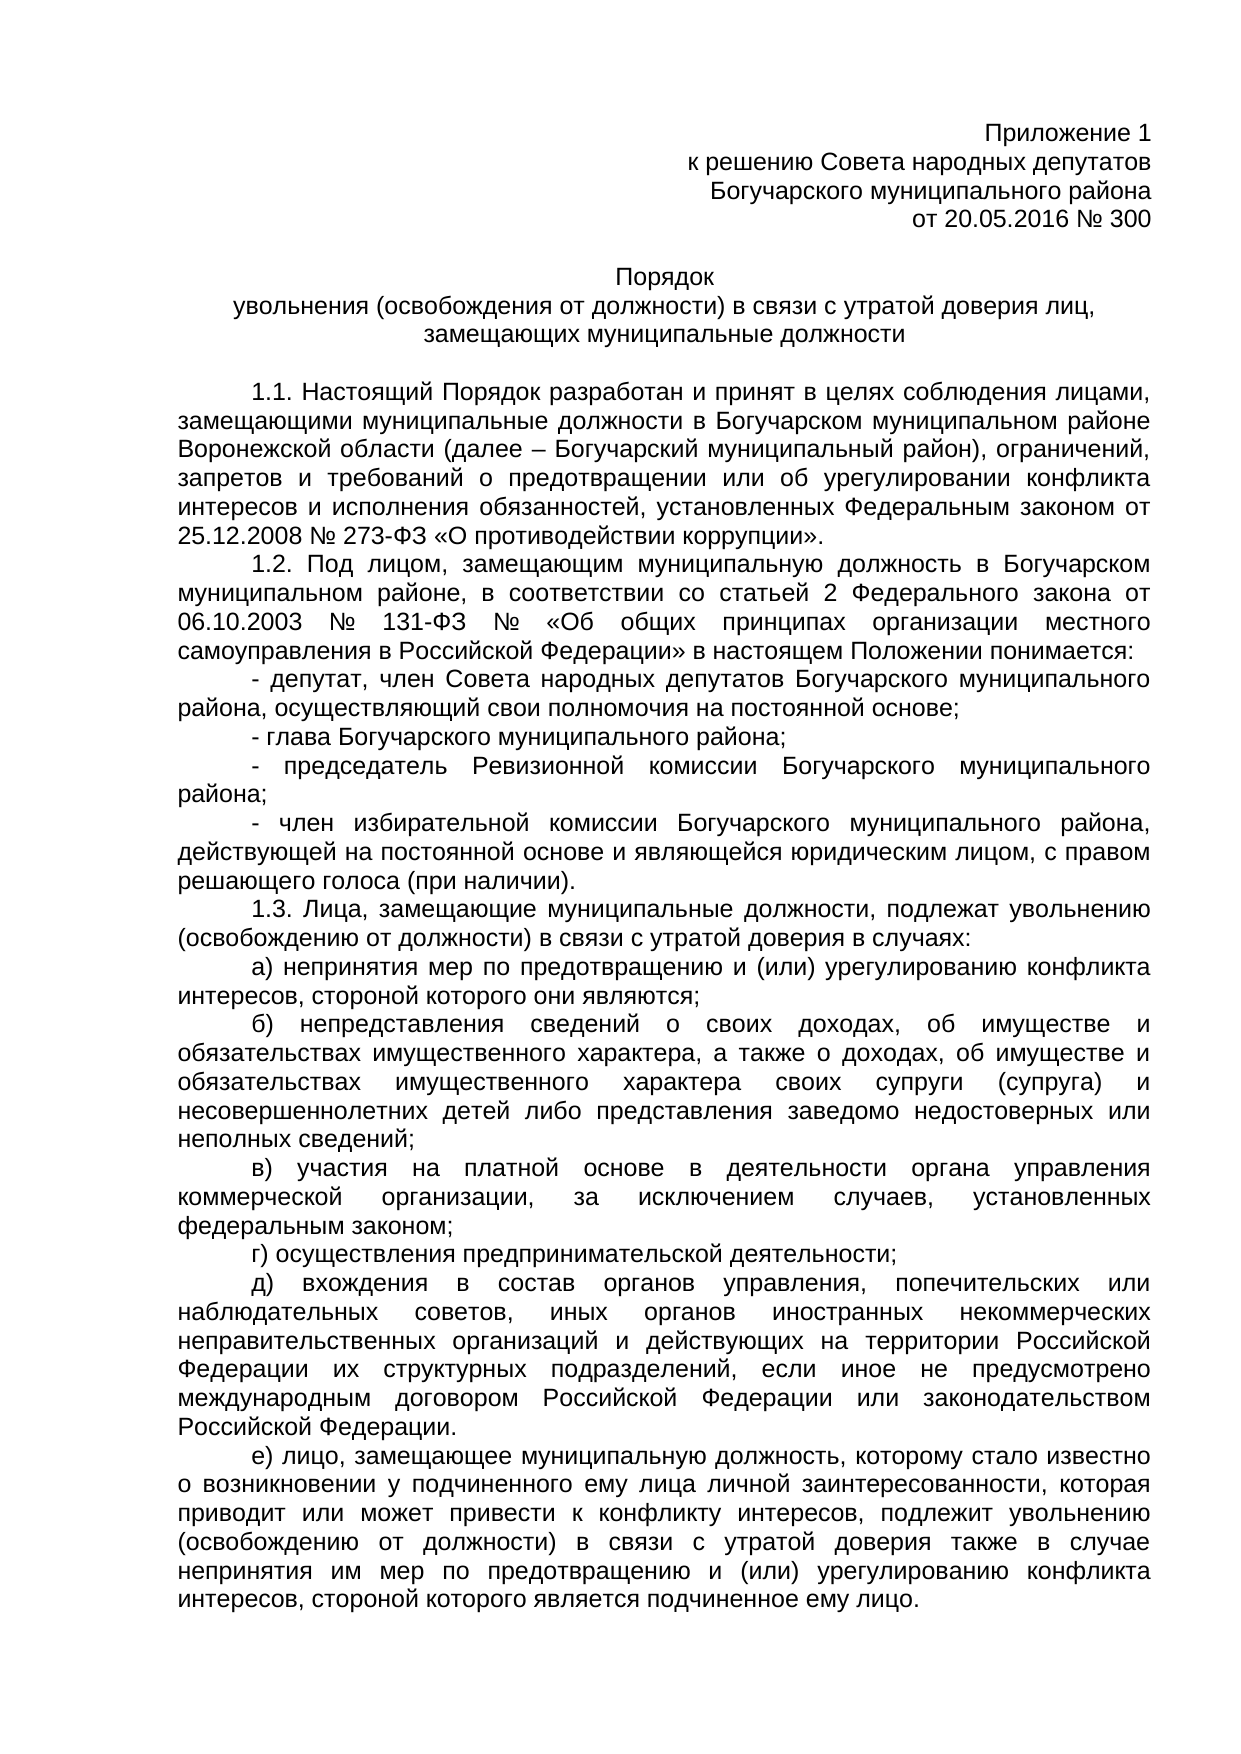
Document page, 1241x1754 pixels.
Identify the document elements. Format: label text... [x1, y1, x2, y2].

text - депутат, член Совета народных депутатов Богучарского муниципального района, осуществляющий свои полномочия на постоянной основе; [177, 664, 1152, 722]
text Богучарского муниципального района [177, 176, 1152, 204]
text г) осуществления предпринимательской деятельности; [177, 1239, 1152, 1268]
text Приложение 1 [177, 118, 1152, 147]
text е) лицо, замещающее муниципальную должность, которому стало известно о возникновении у подчиненного ему лица личной заинтересованности, которая приводит или может привести к конфликту интересов, подлежит увольнению (освобождению от должности) в связи с утратой доверия также в случае непринятия им мер по предотвращению и (или) урегулированию конфликта интересов, стороной которого является подчиненное ему лицо. [177, 1441, 1152, 1613]
text - председатель Ревизионной комиссии Богучарского муниципального района; [177, 751, 1152, 808]
text б) непредставления сведений о своих доходах, об имуществе и обязательствах имущественного характера, а также о доходах, об имуществе и обязательствах имущественного характера своих супруги (супруга) и несовершеннолетних детей либо представления заведомо недостоверных или неполных сведений; [177, 1009, 1152, 1153]
text 1.1. Настоящий Порядок разработан и принят в целях соблюдения лицами, замещающими муниципальные должности в Богучарском муниципальном районе Воронежской области (далее – Богучарский муниципальный район), ограничений, запретов и требований о предотвращении или об урегулировании конфликта интересов и исполнения обязанностей, установленных Федеральным законом от 25.12.2008 № 273-ФЗ «О противодействии коррупции». [177, 377, 1152, 549]
text а) непринятия мер по предотвращению и (или) урегулированию конфликта интересов, стороной которого они являются; [177, 952, 1152, 1009]
text от 20.05.2016 № 300 [177, 204, 1152, 233]
text - член избирательной комиссии Богучарского муниципального района, действующей на постоянной основе и являющейся юридическим лицом, с правом решающего голоса (при наличии). [177, 808, 1152, 894]
text в) участия на платной основе в деятельности органа управления коммерческой организации, за исключением случаев, установленных федеральным законом; [177, 1153, 1152, 1239]
text 1.3. Лица, замещающие муниципальные должности, подлежат увольнению (освобождению от должности) в связи с утратой доверия в случаях: [177, 894, 1152, 952]
text увольнения (освобождения от должности) в связи с утратой доверия лиц, замещающих муниципальные должности [177, 291, 1152, 348]
text Порядок [177, 262, 1152, 291]
text 1.2. Под лицом, замещающим муниципальную должность в Богучарском муниципальном районе, в соответствии со статьей 2 Федерального закона от 06.10.2003 № 131-ФЗ № «Об общих принципах организации местного самоуправления в Российской Федерации» в настоящем Положении понимается: [177, 549, 1152, 664]
text д) вхождения в состав органов управления, попечительских или наблюдательных советов, иных органов иностранных некоммерческих неправительственных организаций и действующих на территории Российской Федерации их структурных подразделений, если иное не предусмотрено международным договором Российской Федерации или законодательством Российской Федерации. [177, 1268, 1152, 1441]
text - глава Богучарского муниципального района; [177, 722, 1152, 751]
text к решению Совета народных депутатов [177, 147, 1152, 176]
